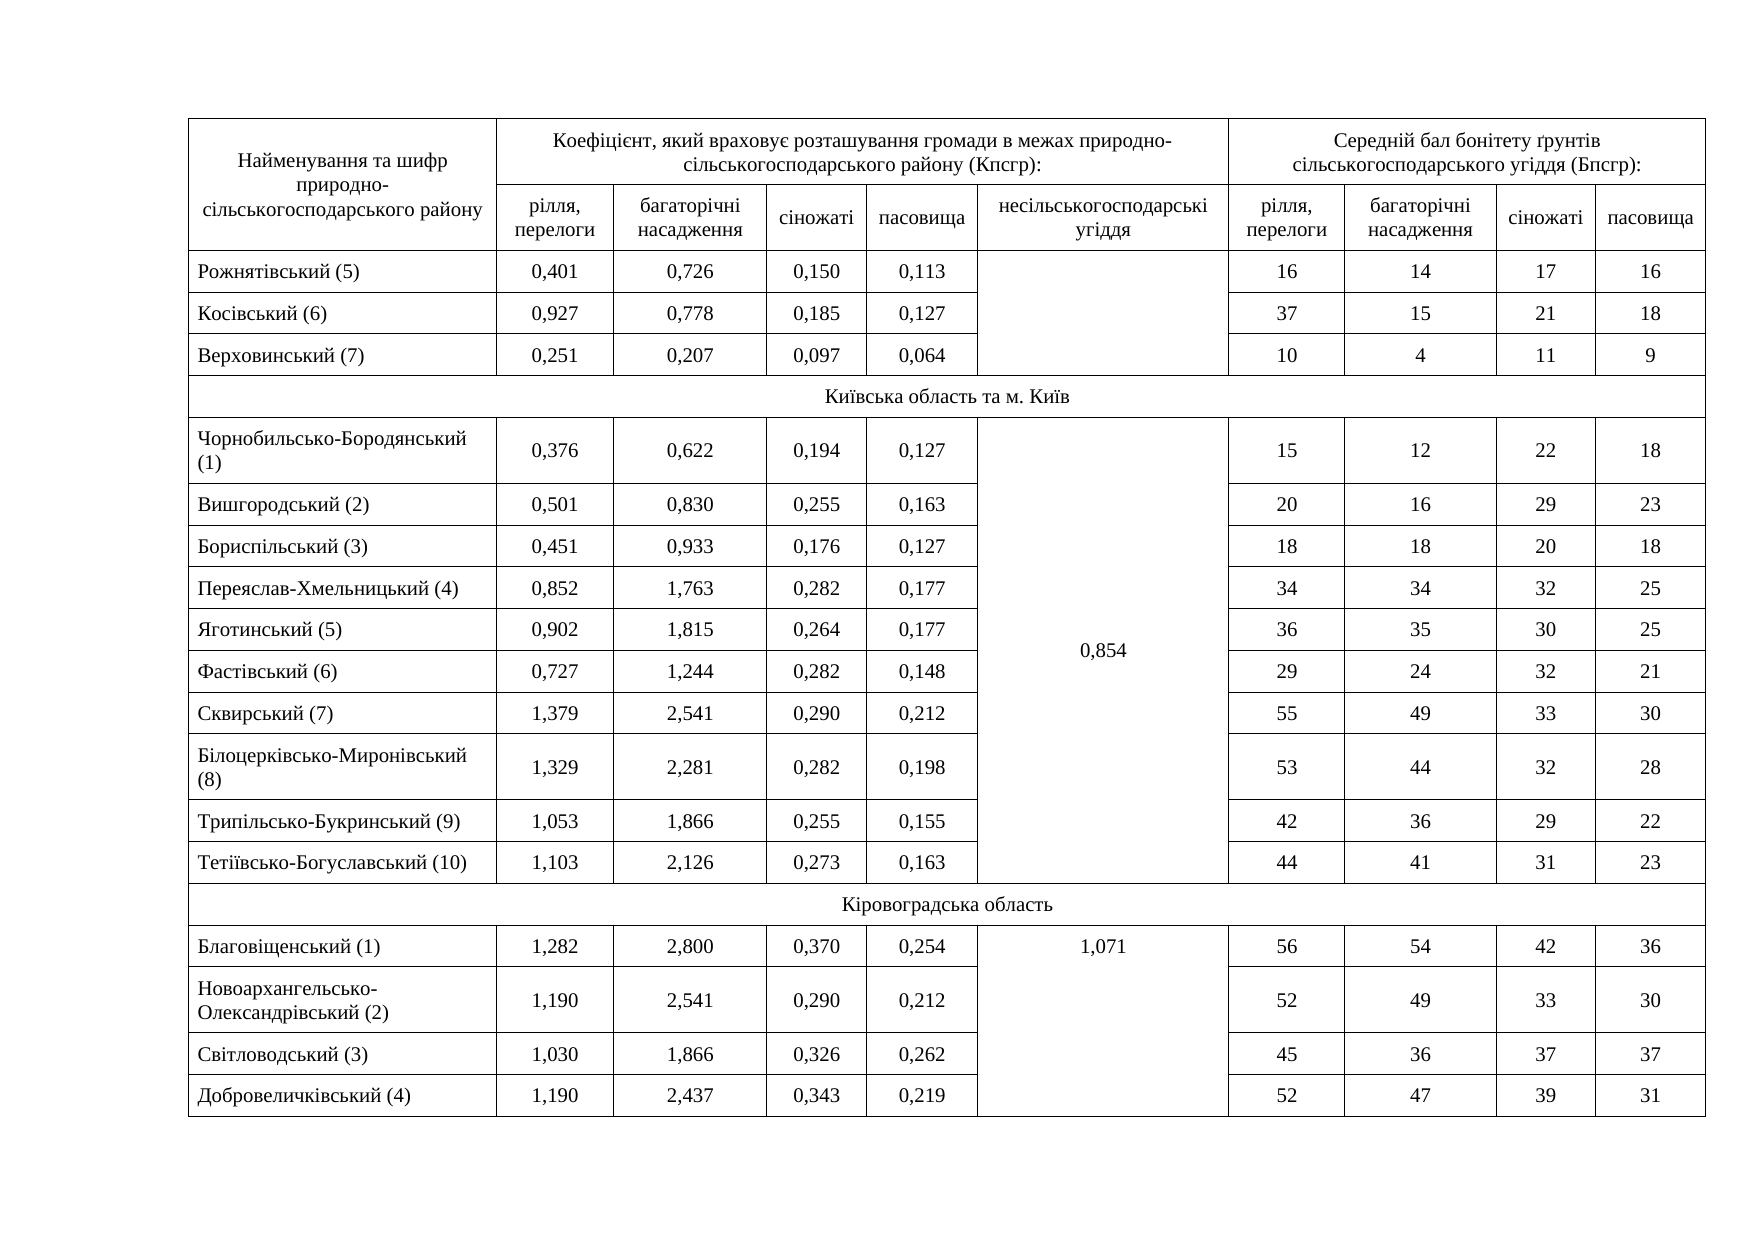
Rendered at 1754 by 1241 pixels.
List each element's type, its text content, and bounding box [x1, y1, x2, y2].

table_cell 0,401 [497, 251, 613, 292]
table_cell 0,451 [497, 526, 613, 566]
table_cell 0,177 [867, 609, 977, 650]
table_cell 0,163 [867, 484, 977, 524]
table_cell Яготинський (5) [189, 609, 496, 650]
table_cell 1,763 [614, 567, 766, 608]
table_cell Бориспільський (3) [189, 526, 496, 566]
table_cell 0,262 [867, 1033, 977, 1074]
table_cell 36 [1345, 800, 1496, 841]
table_cell 0,148 [867, 651, 977, 692]
table_cell 1,053 [497, 800, 613, 841]
table_cell 18 [1596, 526, 1705, 566]
table_cell 9 [1596, 334, 1705, 375]
table_cell Трипільсько-Букринський (9) [189, 800, 496, 841]
table_cell сіножаті [767, 185, 866, 250]
table_cell 0,198 [867, 734, 977, 799]
table_cell 28 [1596, 734, 1705, 799]
table_cell 31 [1596, 1075, 1705, 1116]
table_cell 49 [1345, 693, 1496, 733]
table_cell 45 [1229, 1033, 1344, 1074]
table_cell 31 [1497, 842, 1595, 883]
table_cell 0,933 [614, 526, 766, 566]
table_cell 1,282 [497, 926, 613, 966]
table_cell пасовища [1596, 185, 1705, 250]
table_cell 56 [1229, 926, 1344, 966]
table_cell 0,212 [867, 693, 977, 733]
table_cell 30 [1596, 967, 1705, 1032]
table_cell 2,541 [614, 693, 766, 733]
table_cell 0,127 [867, 293, 977, 333]
table_cell 29 [1497, 484, 1595, 524]
table_cell 37 [1497, 1033, 1595, 1074]
table_cell 54 [1345, 926, 1496, 966]
table_cell 34 [1345, 567, 1496, 608]
table_cell Переяслав-Хмельницький (4) [189, 567, 496, 608]
table_cell 55 [1229, 693, 1344, 733]
table_cell 53 [1229, 734, 1344, 799]
table_cell 0,778 [614, 293, 766, 333]
table_cell 0,282 [767, 734, 866, 799]
table_cell 1,190 [497, 1075, 613, 1116]
table_cell 32 [1497, 734, 1595, 799]
table_cell 14 [1345, 251, 1496, 292]
table_cell 18 [1345, 526, 1496, 566]
table_cell 0,326 [767, 1033, 866, 1074]
table_cell Вишгородський (2) [189, 484, 496, 524]
table_cell 36 [1229, 609, 1344, 650]
table_cell 44 [1229, 842, 1344, 883]
table_cell 18 [1596, 418, 1705, 483]
table_cell 23 [1596, 842, 1705, 883]
table_cell Добровеличківський (4) [189, 1075, 496, 1116]
table_cell 0,852 [497, 567, 613, 608]
table_cell сіножаті [1497, 185, 1595, 250]
table_cell 24 [1345, 651, 1496, 692]
table_cell Новоархангельсько-Олександрівський (2) [189, 967, 496, 1032]
table_cell 2,800 [614, 926, 766, 966]
table_cell 36 [1596, 926, 1705, 966]
table_cell 30 [1596, 693, 1705, 733]
table_cell 37 [1596, 1033, 1705, 1074]
table_cell 49 [1345, 967, 1496, 1032]
table_header Коефіцієнт, який враховує розташування громади в межах природно-сільськогосподарського району (Кпсгр): [497, 119, 1228, 184]
table_cell 0,212 [867, 967, 977, 1032]
table_cell 32 [1497, 567, 1595, 608]
table_cell 2,281 [614, 734, 766, 799]
table_cell 0,727 [497, 651, 613, 692]
table_cell пасовища [867, 185, 977, 250]
table_cell 0,902 [497, 609, 613, 650]
table_cell рілля, перелоги [1229, 185, 1344, 250]
table_cell 2,437 [614, 1075, 766, 1116]
table_cell 0,177 [867, 567, 977, 608]
table_cell 0,830 [614, 484, 766, 524]
table_cell 11 [1497, 334, 1595, 375]
table_cell 20 [1497, 526, 1595, 566]
table_cell 16 [1596, 251, 1705, 292]
table_cell 21 [1497, 293, 1595, 333]
table_cell 0,150 [767, 251, 866, 292]
table_cell 0,064 [867, 334, 977, 375]
table_cell 0,501 [497, 484, 613, 524]
table_cell 0,185 [767, 293, 866, 333]
table_cell 29 [1497, 800, 1595, 841]
table_cell Чорнобильсько-Бородянський (1) [189, 418, 496, 483]
table_cell 47 [1345, 1075, 1496, 1116]
table_cell 36 [1345, 1033, 1496, 1074]
table_cell Сквирський (7) [189, 693, 496, 733]
table_cell 42 [1497, 926, 1595, 966]
table_cell 0,219 [867, 1075, 977, 1116]
table_cell Тетіївсько-Богуславський (10) [189, 842, 496, 883]
table_cell 18 [1229, 526, 1344, 566]
table_cell 0,282 [767, 651, 866, 692]
table_cell 0,163 [867, 842, 977, 883]
table_cell 30 [1497, 609, 1595, 650]
table_cell 25 [1596, 567, 1705, 608]
table_cell Благовіщенський (1) [189, 926, 496, 966]
table_cell 41 [1345, 842, 1496, 883]
table_cell 10 [1229, 334, 1344, 375]
table_cell 39 [1497, 1075, 1595, 1116]
table_cell 0,376 [497, 418, 613, 483]
table_cell 0,726 [614, 251, 766, 292]
table_cell 52 [1229, 1075, 1344, 1116]
table_cell 52 [1229, 967, 1344, 1032]
table_cell 44 [1345, 734, 1496, 799]
table_cell 17 [1497, 251, 1595, 292]
table_cell 1,866 [614, 800, 766, 841]
table_cell 42 [1229, 800, 1344, 841]
table_cell 1,244 [614, 651, 766, 692]
table_cell рілля, перелоги [497, 185, 613, 250]
table_cell 0,264 [767, 609, 866, 650]
table_cell Київська область та м. Київ [189, 376, 1705, 417]
table_cell 0,127 [867, 418, 977, 483]
table_cell 1,815 [614, 609, 766, 650]
table_cell 35 [1345, 609, 1496, 650]
table_cell Рожнятівський (5) [189, 251, 496, 292]
table_cell 21 [1596, 651, 1705, 692]
table_cell 0,097 [767, 334, 866, 375]
table_cell 1,103 [497, 842, 613, 883]
table_cell 16 [1345, 484, 1496, 524]
table_cell Білоцерківсько-Миронівський (8) [189, 734, 496, 799]
table_cell 0,370 [767, 926, 866, 966]
table_cell 33 [1497, 693, 1595, 733]
table_header Найменування та шифр природно-сільськогосподарського району [189, 119, 496, 250]
table_cell 2,541 [614, 967, 766, 1032]
table_cell 29 [1229, 651, 1344, 692]
table_cell 0,282 [767, 567, 866, 608]
table_cell 1,030 [497, 1033, 613, 1074]
table_cell 1,190 [497, 967, 613, 1032]
table_cell Кіровоградська область [189, 884, 1705, 924]
table_cell 22 [1497, 418, 1595, 483]
table_cell 1,379 [497, 693, 613, 733]
table_cell 33 [1497, 967, 1595, 1032]
table_cell несільськогосподарські угіддя [978, 185, 1228, 250]
table_cell 0,251 [497, 334, 613, 375]
table_cell 0,273 [767, 842, 866, 883]
table_cell багаторічні насадження [614, 185, 766, 250]
table_cell 0,207 [614, 334, 766, 375]
table_cell 0,290 [767, 693, 866, 733]
table_cell Фастівський (6) [189, 651, 496, 692]
table_cell 0,255 [767, 484, 866, 524]
table_cell 20 [1229, 484, 1344, 524]
table_cell 1,329 [497, 734, 613, 799]
table_cell 0,622 [614, 418, 766, 483]
table_cell 23 [1596, 484, 1705, 524]
table_cell 32 [1497, 651, 1595, 692]
table_header Середній бал бонітету ґрунтів сільськогосподарського угіддя (Бпсгр): [1229, 119, 1705, 184]
table_cell 1,866 [614, 1033, 766, 1074]
table_cell 0,854 [978, 418, 1228, 883]
table_cell 0,113 [867, 251, 977, 292]
table_cell 0,255 [767, 800, 866, 841]
table_cell 15 [1229, 418, 1344, 483]
table_cell 0,127 [867, 526, 977, 566]
table_cell Світловодський (3) [189, 1033, 496, 1074]
table_cell 16 [1229, 251, 1344, 292]
table_cell 0,927 [497, 293, 613, 333]
table_cell 37 [1229, 293, 1344, 333]
table_cell 2,126 [614, 842, 766, 883]
table_cell 0,290 [767, 967, 866, 1032]
table_cell 0,176 [767, 526, 866, 566]
table_cell 0,254 [867, 926, 977, 966]
table_cell 15 [1345, 293, 1496, 333]
table_cell 18 [1596, 293, 1705, 333]
table_cell 0,155 [867, 800, 977, 841]
table_cell 0,343 [767, 1075, 866, 1116]
table_cell Косівський (6) [189, 293, 496, 333]
table_cell Верховинський (7) [189, 334, 496, 375]
table_cell 1,071 [978, 926, 1228, 1116]
table_cell 34 [1229, 567, 1344, 608]
table_cell 4 [1345, 334, 1496, 375]
table_cell 22 [1596, 800, 1705, 841]
table_cell багаторічні насадження [1345, 185, 1496, 250]
table_cell 25 [1596, 609, 1705, 650]
table_cell 0,194 [767, 418, 866, 483]
table_cell 12 [1345, 418, 1496, 483]
